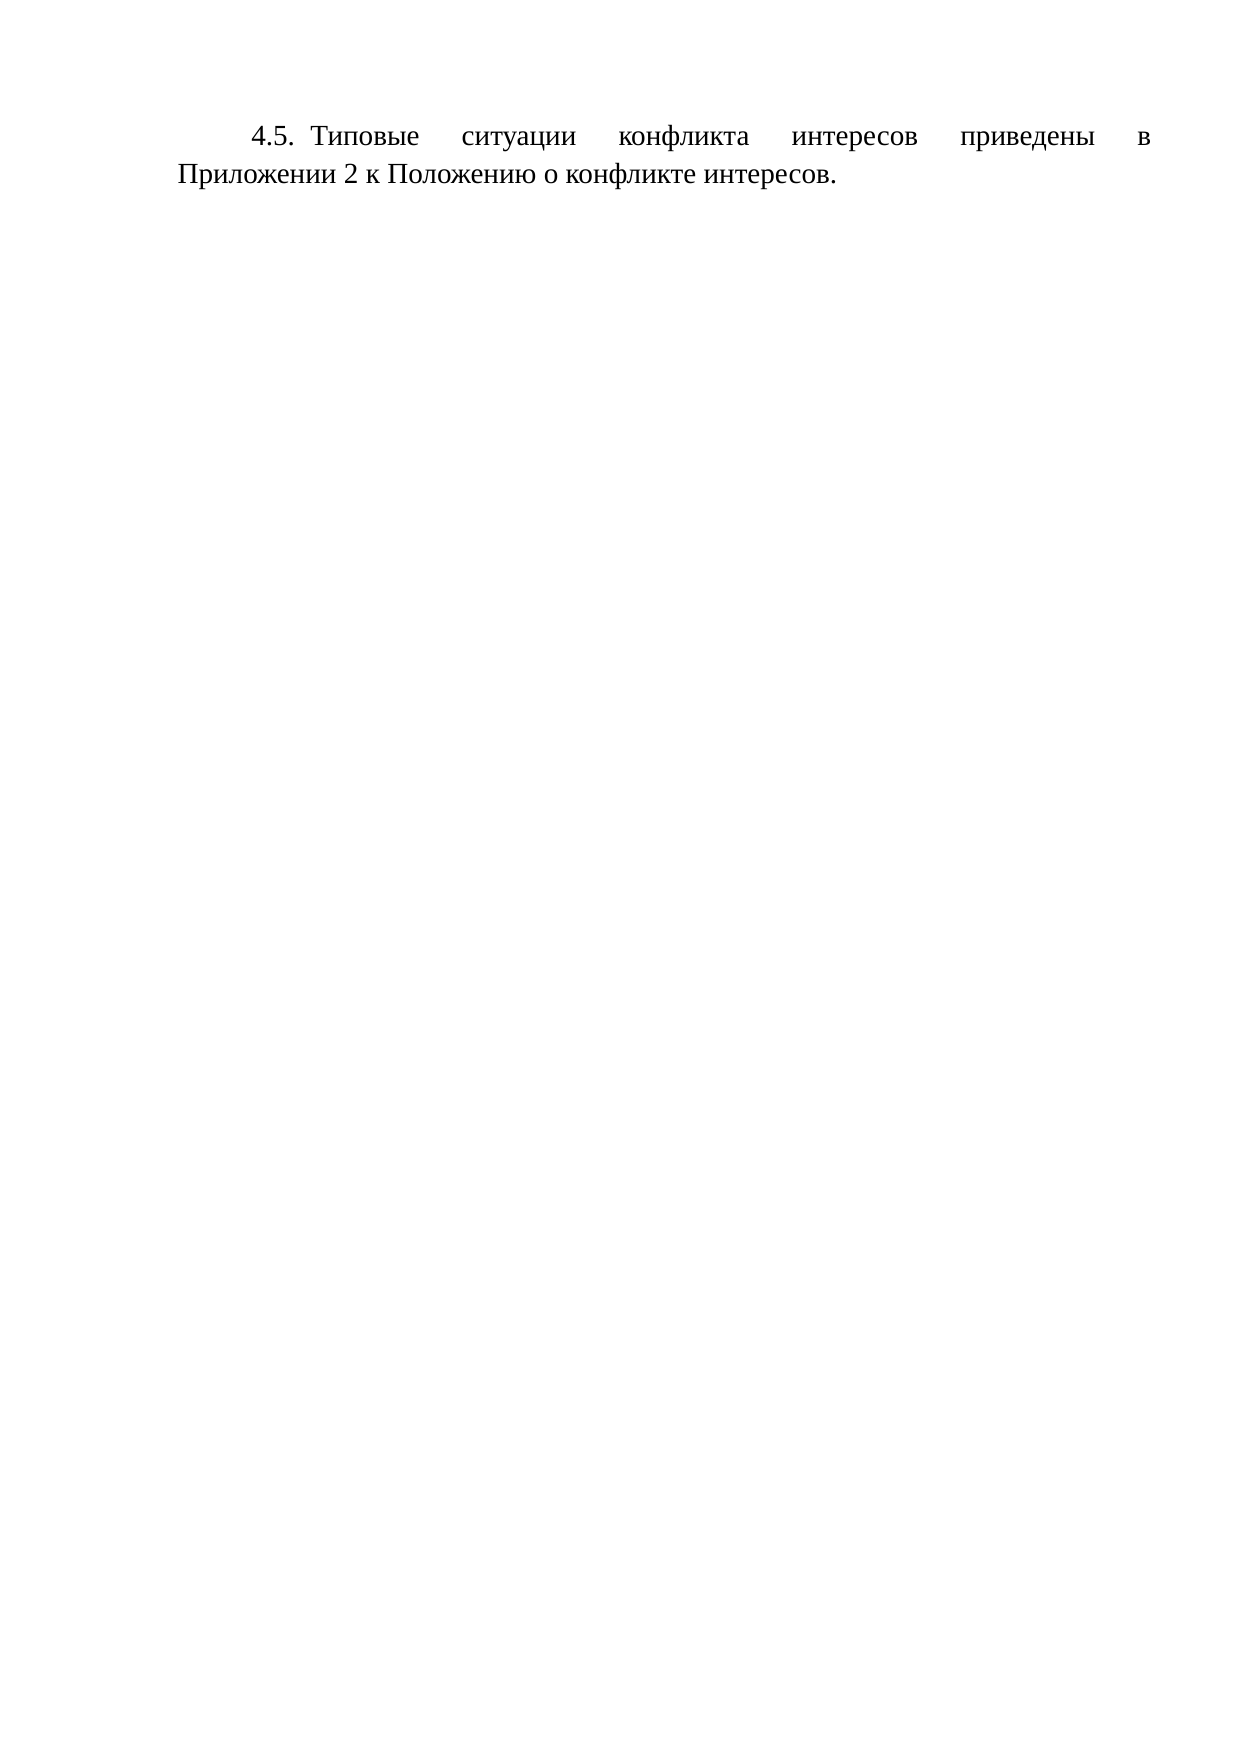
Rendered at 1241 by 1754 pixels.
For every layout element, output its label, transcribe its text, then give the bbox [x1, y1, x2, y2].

list Типовые ситуации конфликта интересов приведены в Приложении 2 к Положению о конфликте интересов. [177, 118, 1152, 190]
